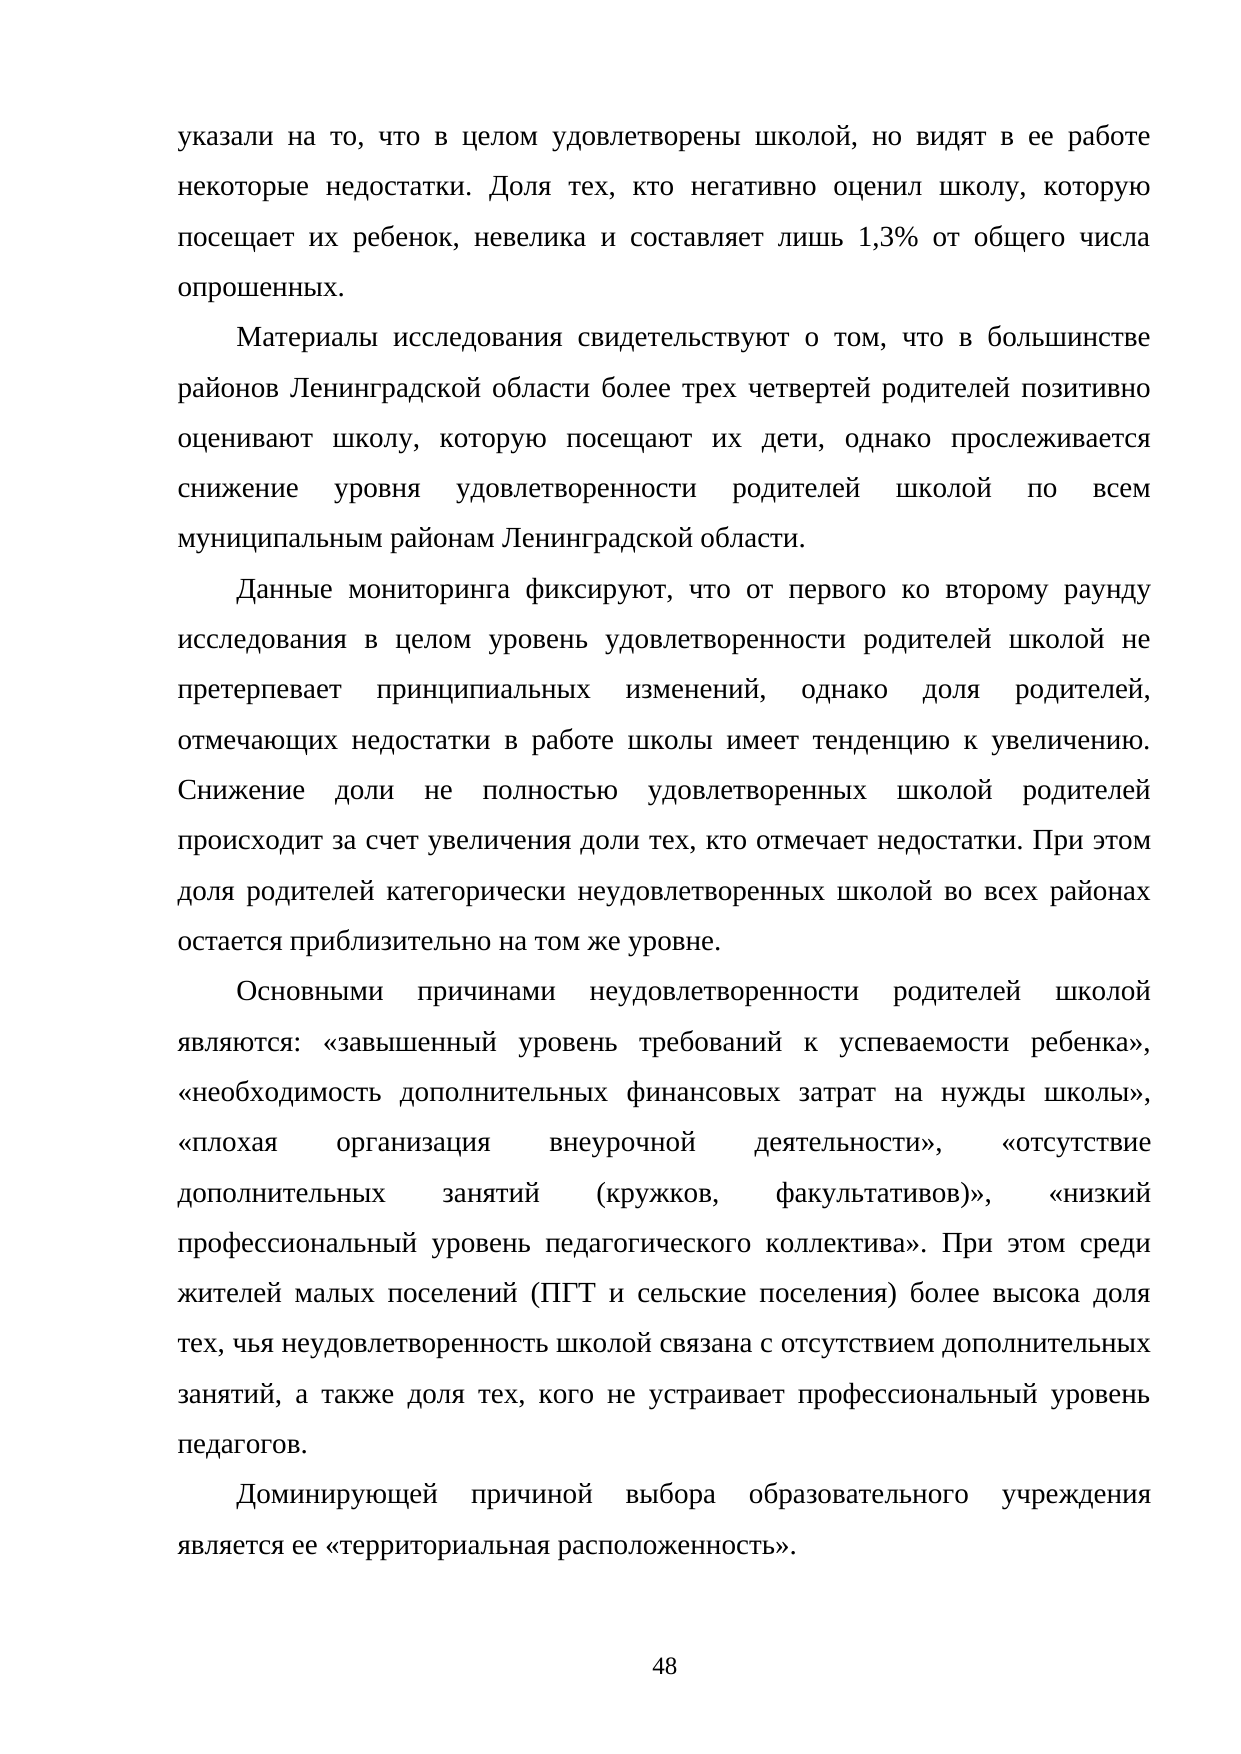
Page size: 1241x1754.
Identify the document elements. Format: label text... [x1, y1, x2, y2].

text Данные мониторинга фиксируют, что от первого ко второму раунду исследования в целом уровень удовлетворенности родителей школой не претерпевает принципиальных изменений, однако доля родителей, отмечающих недостатки в работе школы имеет тенденцию к увеличению. Снижение доли не полностью удовлетворенных школой родителей происходит за счет увеличения доли тех, кто отмечает недостатки. При этом доля родителей категорически неудовлетворенных школой во всех районах остается приблизительно на том же уровне. [177, 571, 1152, 957]
text Основными причинами неудовлетворенности родителей школой являются: «завышенный уровень требований к успеваемости ребенка», «необходимость дополнительных финансовых затрат на нужды школы», «плохая организация внеурочной деятельности», «отсутствие дополнительных занятий (кружков, факультативов)», «низкий профессиональный уровень педагогического коллектива». При этом среди жителей малых поселений (ПГТ и сельские поселения) более высока доля тех, чья неудовлетворенность школой связана с отсутствием дополнительных занятий, а также доля тех, кого не устраивает профессиональный уровень педагогов. [177, 973, 1152, 1460]
text Доминирующей причиной выбора образовательного учреждения является ее «территориальная расположенность». [177, 1477, 1152, 1560]
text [177, 118, 1152, 303]
text Материалы исследования свидетельствуют о том, что в большинстве районов Ленинградской области более трех четвертей родителей позитивно оценивают школу, которую посещают их дети, однако прослеживается снижение уровня удовлетворенности родителей школой по всем муниципальным районам Ленинградской области. [177, 319, 1152, 554]
